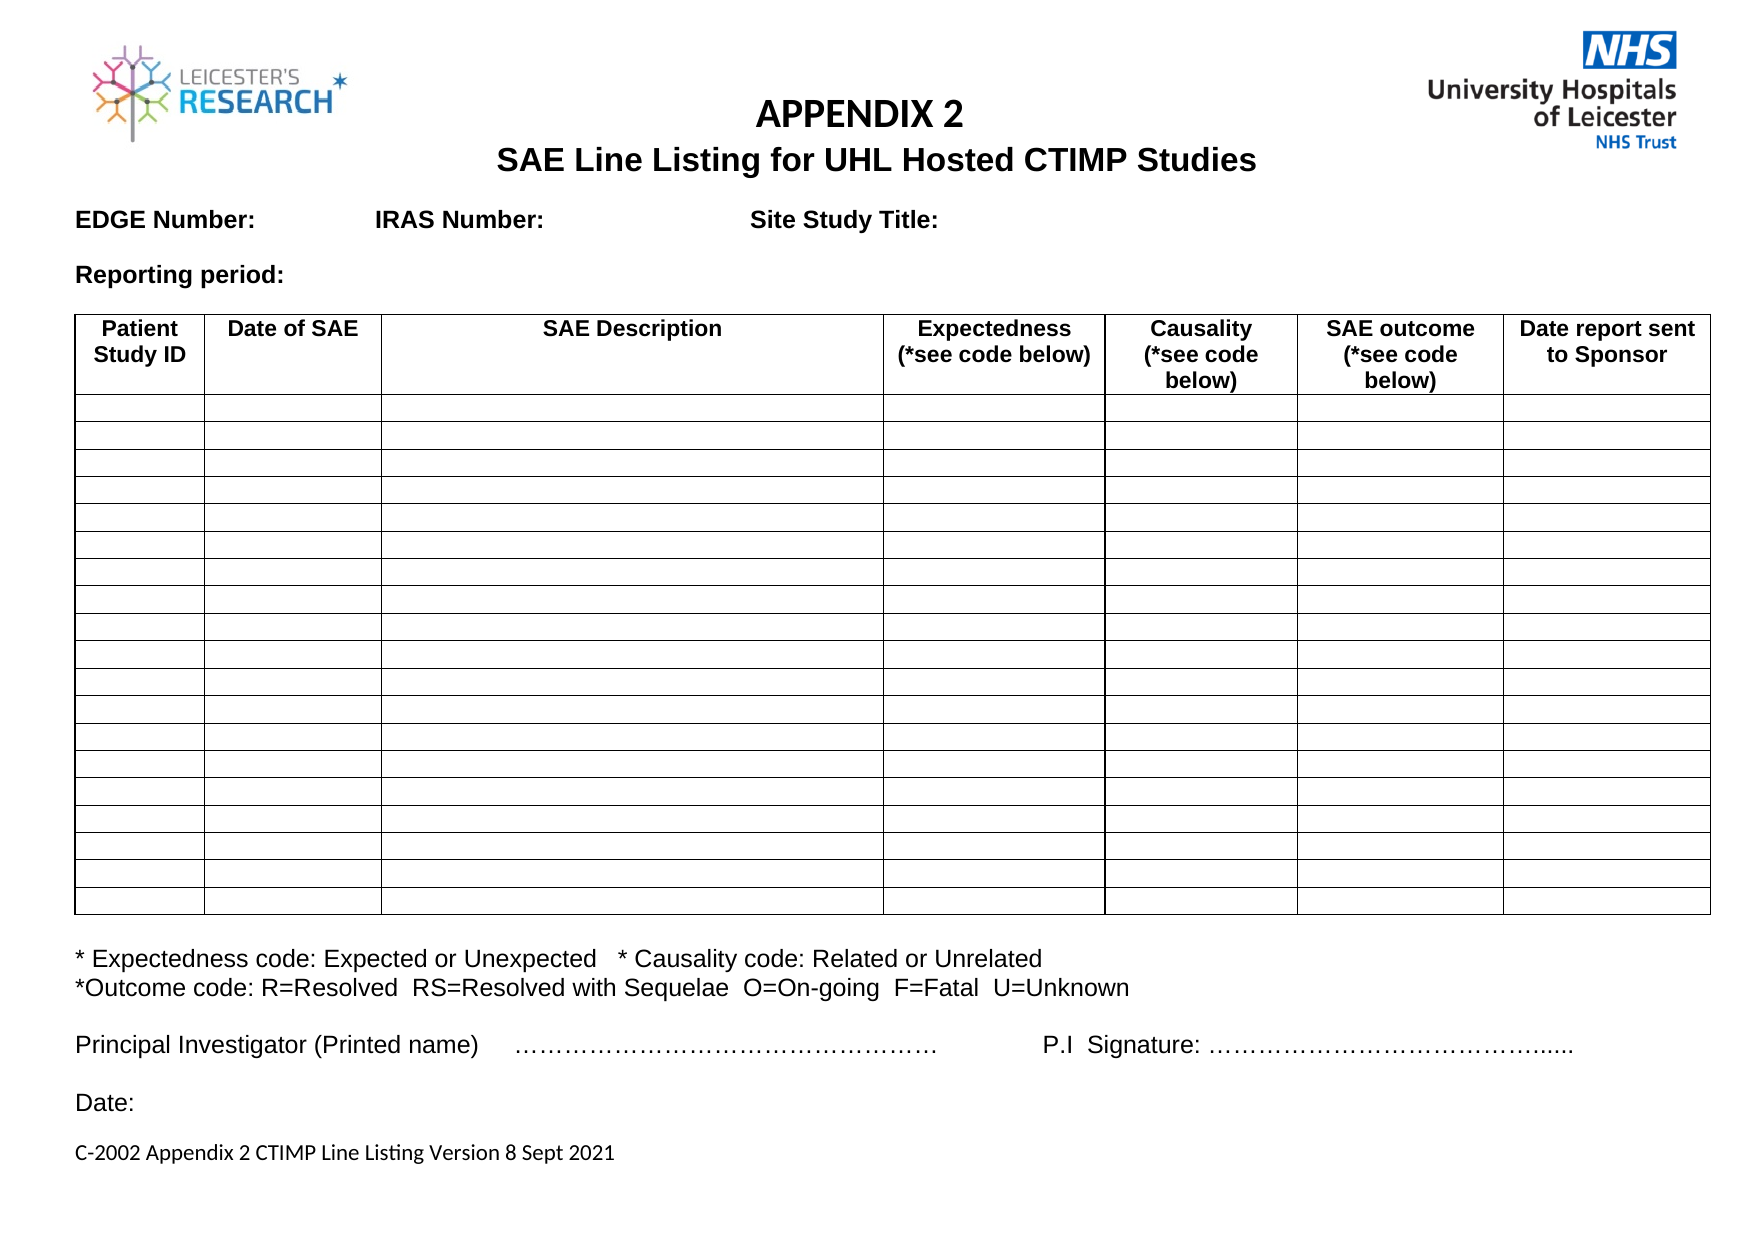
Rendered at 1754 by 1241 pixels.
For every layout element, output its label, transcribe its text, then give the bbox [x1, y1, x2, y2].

table_cell [76, 477, 204, 503]
table_cell [1106, 477, 1297, 503]
table_cell [1298, 833, 1503, 859]
table_cell [1298, 641, 1503, 668]
table_cell [884, 559, 1104, 585]
table_cell [1298, 724, 1503, 750]
table_header Date of SAE [205, 315, 381, 394]
table_cell [382, 833, 883, 859]
table_cell [1504, 450, 1710, 476]
table_header SAE Description [382, 315, 883, 394]
table_cell [1298, 559, 1503, 585]
picture [1413, 18, 1692, 160]
table_cell [1106, 724, 1297, 750]
table_cell [205, 395, 381, 421]
table_cell [382, 422, 883, 448]
table_cell [1298, 888, 1503, 914]
table_cell [1298, 422, 1503, 448]
table_cell [205, 586, 381, 613]
table_cell [205, 559, 381, 585]
table_cell [1298, 669, 1503, 695]
table_cell [1504, 395, 1710, 421]
table_cell [205, 724, 381, 750]
picture [76, 28, 360, 140]
table_cell [205, 532, 381, 558]
table_cell [205, 806, 381, 832]
table_cell [1504, 422, 1710, 448]
table_cell [1106, 422, 1297, 448]
table_cell [382, 477, 883, 503]
table_cell [382, 532, 883, 558]
table_cell [884, 586, 1104, 613]
table_cell [884, 860, 1104, 887]
table_cell [1504, 532, 1710, 558]
table_cell [382, 559, 883, 585]
table_cell [884, 724, 1104, 750]
table_cell [1504, 724, 1710, 750]
table_cell [76, 641, 204, 668]
table_cell [884, 395, 1104, 421]
table_cell [1298, 504, 1503, 531]
table_cell [205, 641, 381, 668]
table_cell [1504, 888, 1710, 914]
table_cell [76, 778, 204, 804]
table_cell [382, 724, 883, 750]
table_cell [382, 614, 883, 640]
table_cell [76, 559, 204, 585]
table_cell [1106, 504, 1297, 531]
table_cell [205, 422, 381, 448]
table_cell [382, 806, 883, 832]
table_cell [884, 504, 1104, 531]
table_cell [884, 696, 1104, 722]
table_header Expectedness (*see code below) [884, 315, 1104, 394]
table_cell [1298, 477, 1503, 503]
table_cell [1106, 860, 1297, 887]
table_cell [382, 751, 883, 777]
table_cell [76, 504, 204, 531]
table_cell [1504, 833, 1710, 859]
table_header Causality (*see code below) [1106, 315, 1297, 394]
table_cell [382, 669, 883, 695]
table_cell [1504, 504, 1710, 531]
table_cell [1504, 614, 1710, 640]
text Reporting period: [75, 260, 1679, 288]
table_cell [382, 888, 883, 914]
table_cell [1106, 586, 1297, 613]
table_cell [884, 614, 1104, 640]
table_cell [76, 614, 204, 640]
table_cell [884, 833, 1104, 859]
text SAE Line Listing for UHL Hosted CTIMP Studies [75, 140, 1679, 178]
table_cell [1106, 888, 1297, 914]
table_cell [884, 532, 1104, 558]
table_cell [884, 888, 1104, 914]
table_cell [76, 586, 204, 613]
table_cell [884, 669, 1104, 695]
table_cell [76, 724, 204, 750]
text EDGE Number: IRAS Number: Site Study Title: [75, 205, 1679, 234]
table_cell [76, 888, 204, 914]
table_cell [1106, 751, 1297, 777]
table_cell [1106, 696, 1297, 722]
table_cell [382, 450, 883, 476]
table_cell [1298, 395, 1503, 421]
table_cell [1504, 641, 1710, 668]
table_cell [1106, 833, 1297, 859]
text Principal Investigator (Printed name) …………………………………………… P.I Signature: …………………………………...... [75, 1030, 1679, 1059]
table_cell [76, 532, 204, 558]
table_cell [1504, 696, 1710, 722]
table_cell [1298, 696, 1503, 722]
table_cell [1298, 614, 1503, 640]
table_cell [1298, 450, 1503, 476]
table_cell [884, 778, 1104, 804]
table_header SAE outcome (*see code below) [1298, 315, 1503, 394]
table_cell [1106, 532, 1297, 558]
table_cell [1504, 477, 1710, 503]
table_cell [76, 806, 204, 832]
table_cell [1106, 669, 1297, 695]
table_cell [205, 696, 381, 722]
table_cell [382, 696, 883, 722]
table_cell [205, 477, 381, 503]
table_cell [884, 477, 1104, 503]
table_cell [76, 860, 204, 887]
table_cell [1504, 669, 1710, 695]
table_cell [382, 778, 883, 804]
table_cell [382, 504, 883, 531]
table_cell [884, 751, 1104, 777]
table_header Patient Study ID [76, 315, 204, 394]
table_cell [1504, 806, 1710, 832]
table_cell [205, 504, 381, 531]
table_cell [884, 422, 1104, 448]
table_cell [1298, 860, 1503, 887]
text *Outcome code: R=Resolved RS=Resolved with Sequelae O=On-going F=Fatal U=Unknown [75, 973, 1679, 1001]
text Date: [75, 1088, 1679, 1116]
table_cell [1504, 860, 1710, 887]
table_cell [1106, 614, 1297, 640]
table_cell [1504, 586, 1710, 613]
table_cell [884, 450, 1104, 476]
table_cell [1106, 778, 1297, 804]
table_cell [1298, 586, 1503, 613]
table_cell [76, 395, 204, 421]
text * Expectedness code: Expected or Unexpected * Causality code: Related or Unrelated [75, 944, 1679, 973]
table_cell [205, 778, 381, 804]
table_cell [1298, 806, 1503, 832]
table_cell [1106, 395, 1297, 421]
table_cell [1504, 559, 1710, 585]
table_cell [76, 833, 204, 859]
table_cell [382, 860, 883, 887]
table_cell [1504, 778, 1710, 804]
table_cell [205, 614, 381, 640]
table_cell [76, 450, 204, 476]
table_cell [884, 806, 1104, 832]
table_cell [205, 751, 381, 777]
table_cell [205, 669, 381, 695]
table_cell [382, 395, 883, 421]
table_cell [1106, 450, 1297, 476]
table_cell [76, 751, 204, 777]
table_cell [1504, 751, 1710, 777]
table_cell [205, 860, 381, 887]
table_cell [1106, 641, 1297, 668]
table_cell [76, 696, 204, 722]
table_cell [1106, 559, 1297, 585]
table_cell [1298, 778, 1503, 804]
table_cell [884, 641, 1104, 668]
table_cell [1298, 532, 1503, 558]
table_cell [1106, 806, 1297, 832]
table_cell [382, 641, 883, 668]
table_cell [205, 450, 381, 476]
table_cell [205, 888, 381, 914]
table_cell [76, 669, 204, 695]
table_cell [1298, 751, 1503, 777]
table_header Date report sent to Sponsor [1504, 315, 1710, 394]
table_cell [76, 422, 204, 448]
table_cell [382, 586, 883, 613]
table_cell [205, 833, 381, 859]
